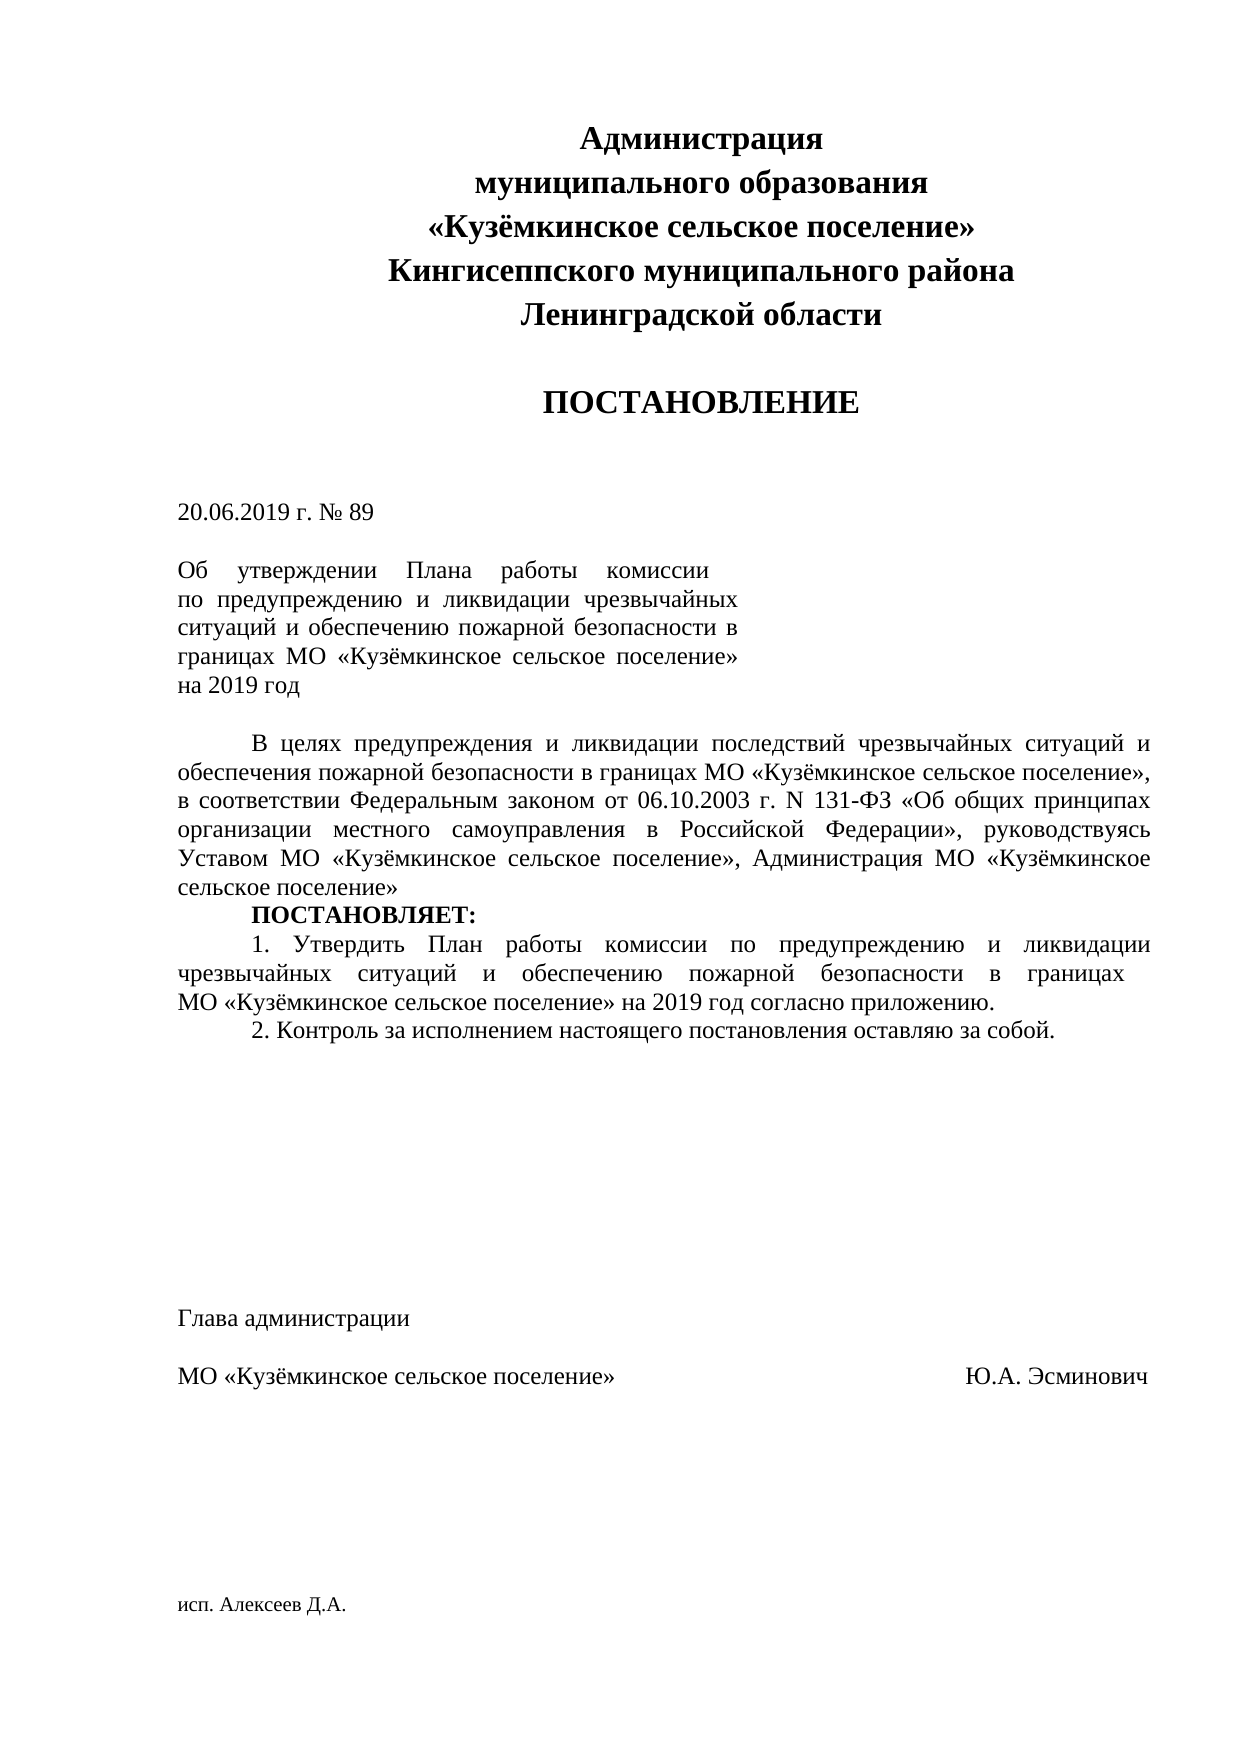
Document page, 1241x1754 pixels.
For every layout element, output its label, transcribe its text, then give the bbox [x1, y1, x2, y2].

text 1. Утвердить План работы комиссии по предупреждению и ликвидации чрезвычайных ситуаций и обеспечению пожарной безопасности в границах МО «Кузёмкинское сельское поселение» на 2019 год согласно приложению. [177, 929, 1152, 1015]
text В целях предупреждения и ликвидации последствий чрезвычайных ситуаций и обеспечения пожарной безопасности в границах МО «Кузёмкинское сельское поселение», в соответствии Федеральным законом от 06.10.2003 г. N 131-ФЗ «Об общих принципах организации местного самоуправления в Российской Федерации», руководствуясь Уставом МО «Кузёмкинское сельское поселение», Администрация МО «Кузёмкинское сельское поселение» [177, 728, 1152, 900]
text исп. Алексеев Д.А. [177, 1592, 1152, 1616]
text ПОСТАНОВЛЯЕТ: [177, 900, 1152, 929]
text 2. Контроль за исполнением настоящего постановления оставляю за собой. [177, 1015, 1152, 1044]
text ПОСТАНОВЛЕНИЕ [177, 382, 1152, 421]
text Глава администрации [177, 1303, 1152, 1332]
text МО «Кузёмкинское сельское поселение» Ю.А. Эсминович [177, 1361, 1152, 1389]
text «Кузёмкинское сельское поселение» [177, 206, 1152, 244]
text 20.06.2019 г. № 89 [177, 497, 1152, 526]
text Ленинградской области [177, 294, 1152, 333]
text Администрация [177, 118, 1152, 156]
text муниципального образования [177, 162, 1152, 201]
text Об утверждении Плана работы комиссии по предупреждению и ликвидации чрезвычайных ситуаций и обеспечению пожарной безопасности в границах МО «Кузёмкинское сельское поселение» на 2019 год [177, 555, 738, 699]
text Кингисеппского муниципального района [177, 250, 1152, 289]
